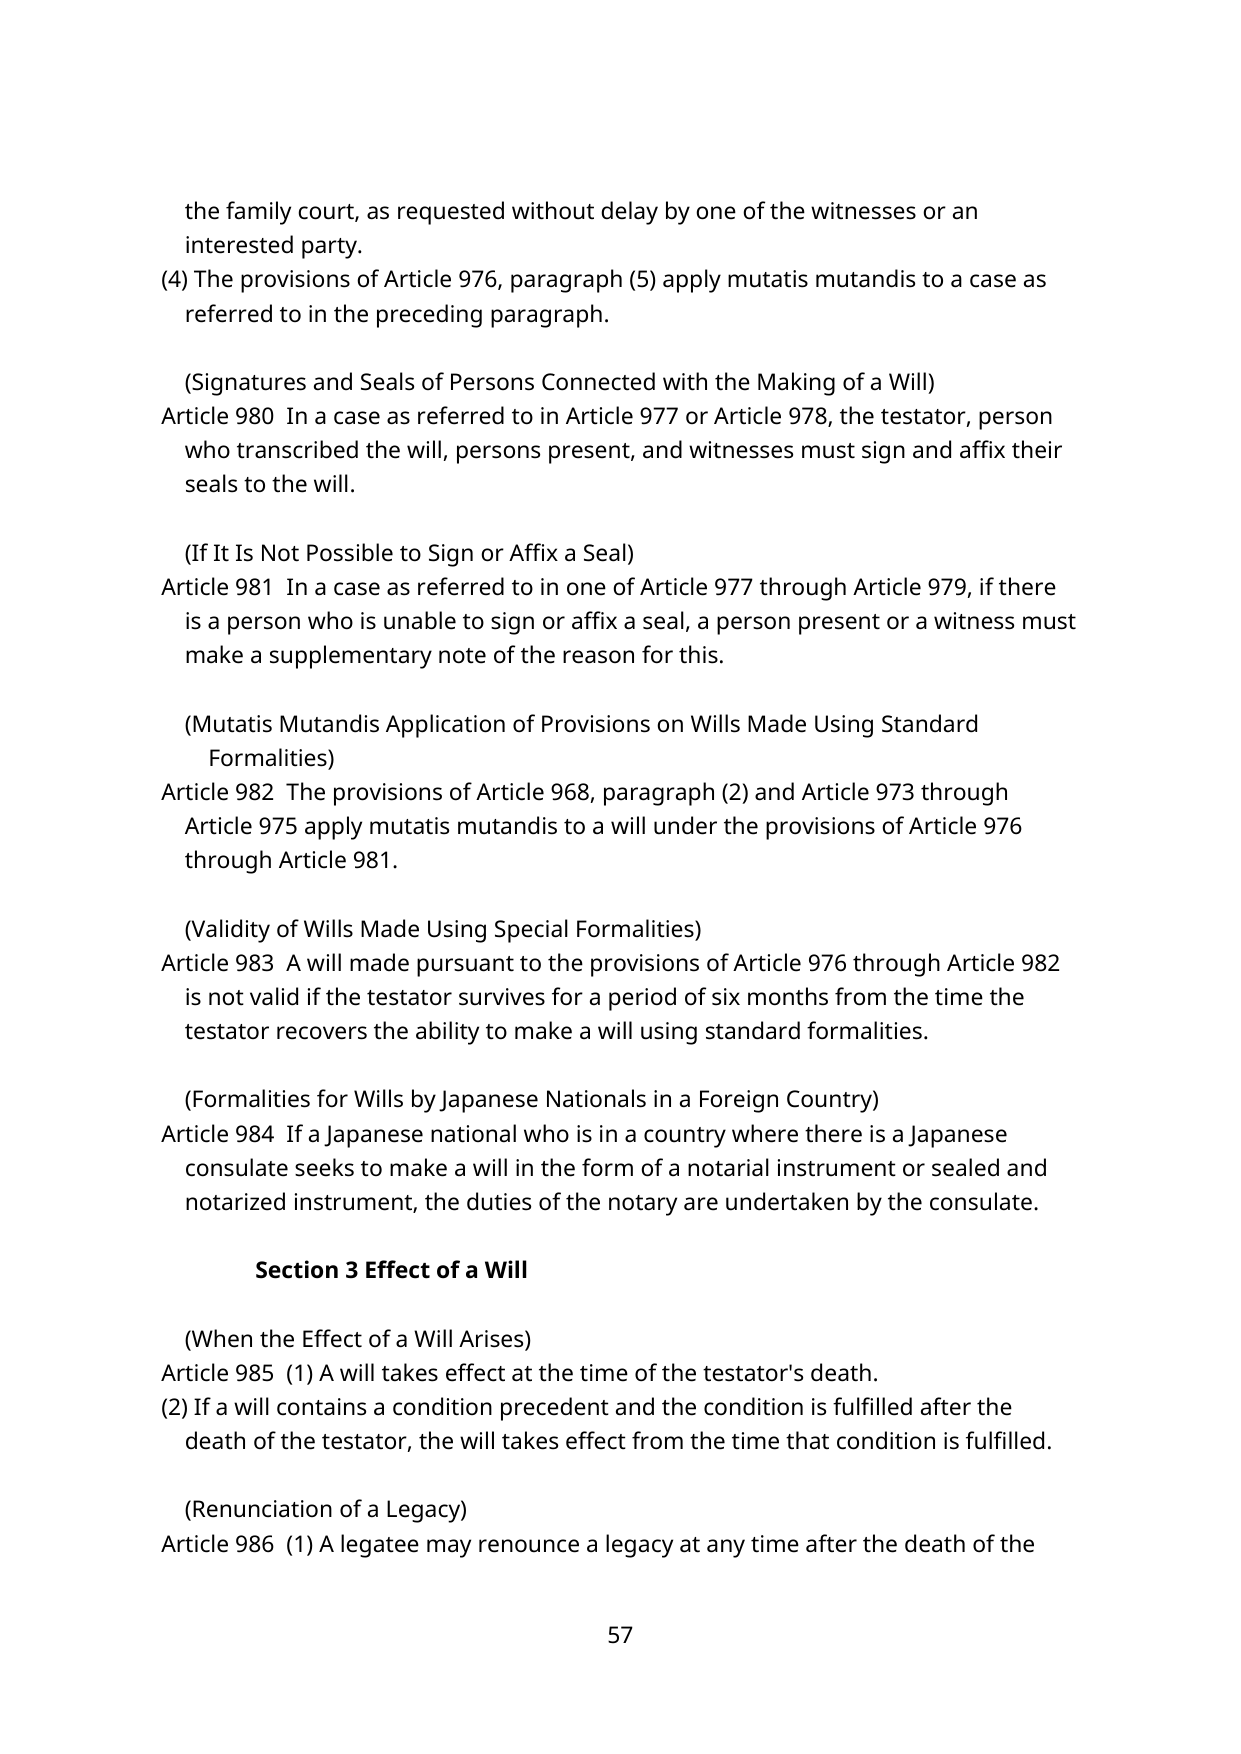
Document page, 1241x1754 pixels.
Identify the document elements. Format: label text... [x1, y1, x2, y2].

text Article 981 In a case as referred to in one of Article 977 through Article 979, if there is a person who is unable to sign or affix a seal, a person present or a witness must make a supplementary note of the reason for this. [161, 569, 1079, 672]
text Article 983 A will made pursuant to the provisions of Article 976 through Article 982 is not valid if the testator survives for a period of six months from the time the testator recovers the ability to make a will using standard formalities. [161, 945, 1079, 1048]
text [161, 194, 1079, 262]
text Article 982 The provisions of Article 968, paragraph (2) and Article 973 through Article 975 apply mutatis mutandis to a will under the provisions of Article 976 through Article 981. [161, 774, 1079, 877]
text (Formalities for Wills by Japanese Nationals in a Foreign Country) [184, 1082, 1079, 1116]
text (If It Is Not Possible to Sign or Affix a Seal) [184, 535, 1079, 569]
text (Mutatis Mutandis Application of Provisions on Wills Made Using Standard Formalities) [184, 706, 1079, 774]
text Article 980 In a case as referred to in Article 977 or Article 978, the testator, person who transcribed the will, persons present, and witnesses must sign and affix their seals to the will. [161, 399, 1079, 501]
text Article 984 If a Japanese national who is in a country where there is a Japanese consulate seeks to make a will in the form of a notarial instrument or sealed and notarized instrument, the duties of the notary are undertaken by the consulate. [161, 1116, 1079, 1219]
text (Validity of Wills Made Using Special Formalities) [184, 911, 1079, 945]
text (When the Effect of a Will Arises) [184, 1321, 1079, 1355]
text Section 3 Effect of a Will [253, 1253, 1079, 1287]
text Article 985 (1) A will takes effect at the time of the testator's death. [161, 1355, 1079, 1389]
text (Renunciation of a Legacy) [184, 1492, 1079, 1526]
text (Signatures and Seals of Persons Connected with the Making of a Will) [184, 364, 1079, 399]
text (4) The provisions of Article 976, paragraph (5) apply mutatis mutandis to a case as referred to in the preceding paragraph. [161, 262, 1079, 330]
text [161, 1526, 1079, 1560]
text (2) If a will contains a condition precedent and the condition is fulfilled after the death of the testator, the will takes effect from the time that condition is fulfilled. [161, 1389, 1079, 1458]
